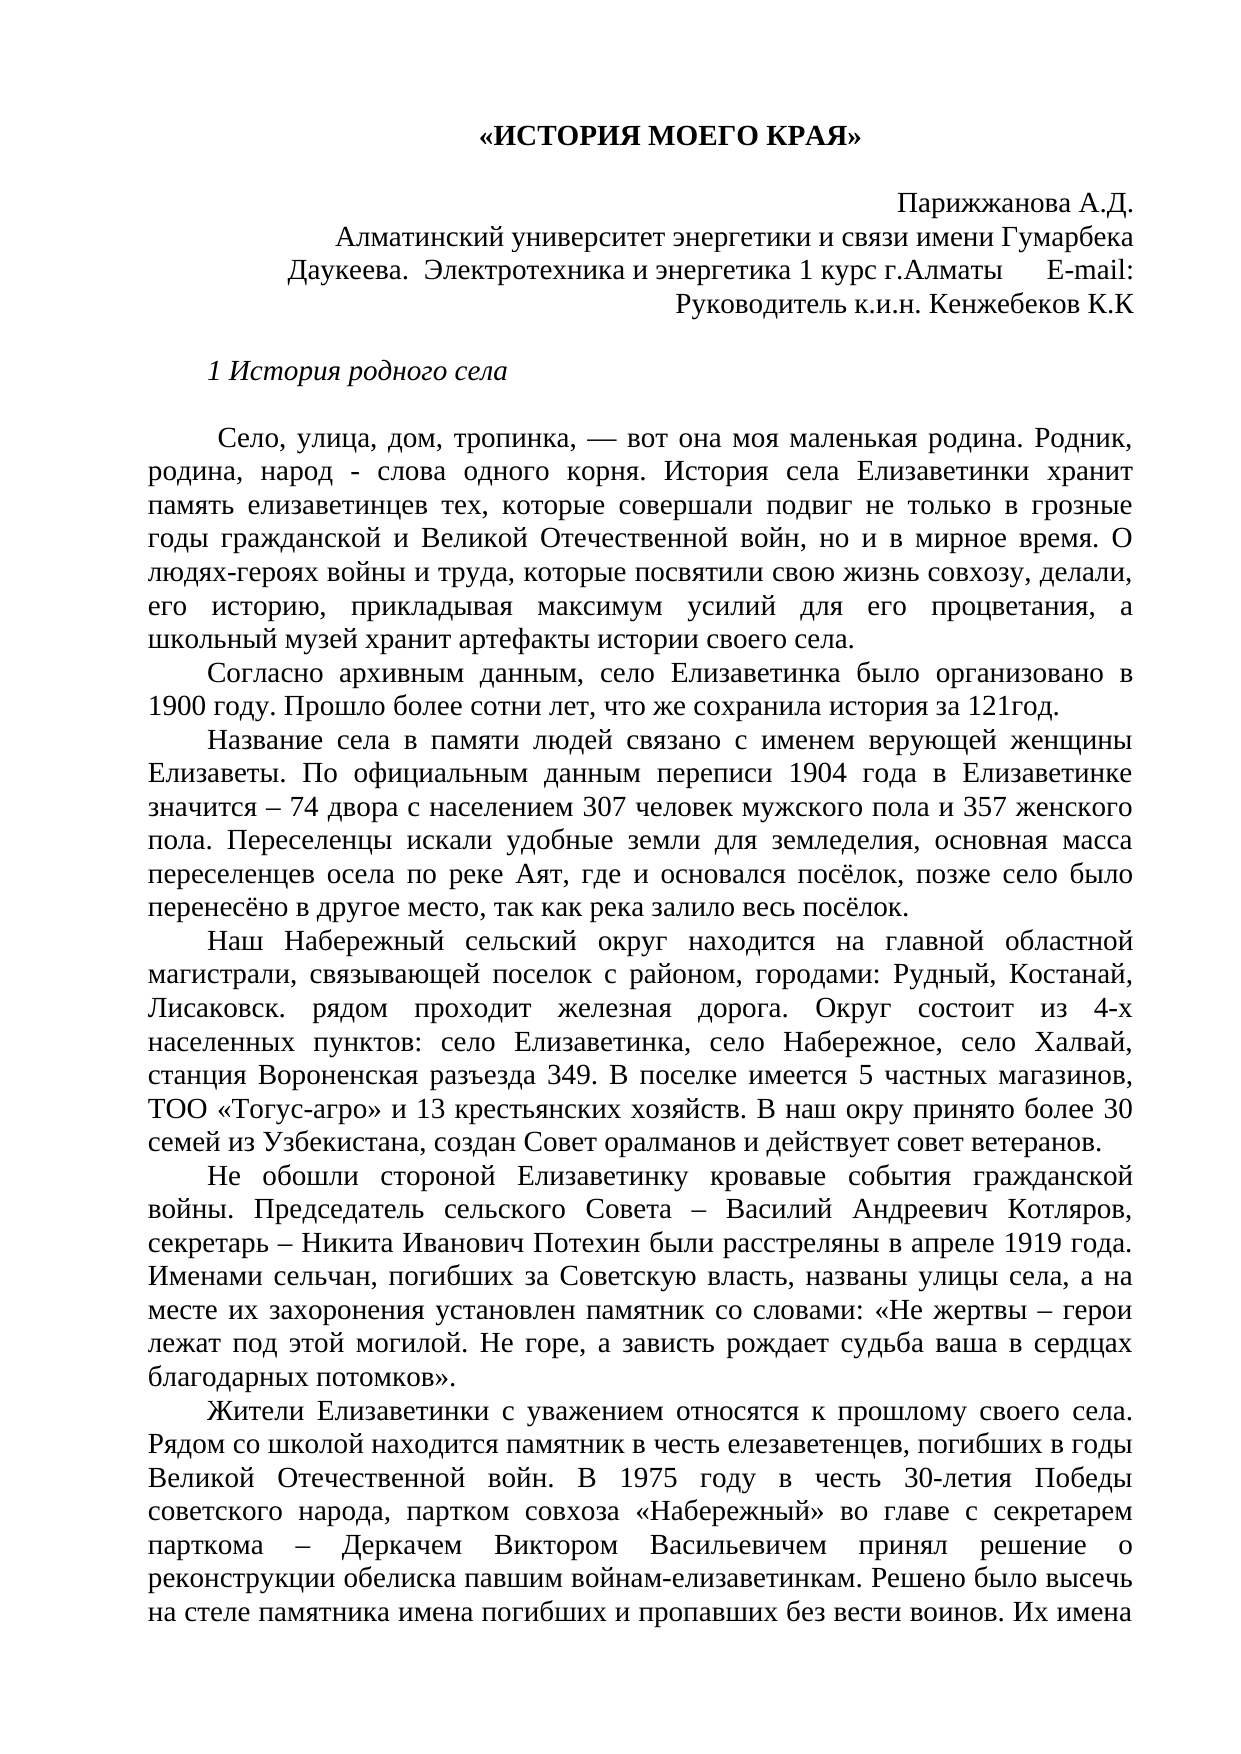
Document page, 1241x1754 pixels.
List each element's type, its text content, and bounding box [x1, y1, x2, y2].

text 1 История родного села [148, 353, 1134, 386]
text Руководитель к.и.н. Кенжебеков К.К [148, 286, 1134, 319]
text Наш Набережный сельский округ находится на главной областной магистрали, связывающей поселок с районом, городами: Рудный, Костанай, Лисаковск. рядом проходит железная дорога. Округ состоит из 4-х населенных пунктов: село Елизаветинка, село Набережное, село Халвай, станция Вороненская разъезда 349. В поселке имеется 5 частных магазинов, ТОО «Тогус-агро» и 13 крестьянских хозяйств. В наш окру принято более 30 семей из Узбекистана, создан Совет оралманов и действует совет ветеранов. [148, 923, 1134, 1158]
text Не обошли стороной Елизаветинку кровавые события гражданской войны. Председатель сельского Совета – Василий Андреевич Котляров, секретарь – Никита Иванович Потехин были расстреляны в апреле 1919 года. Именами сельчан, погибших за Советскую власть, названы улицы села, а на месте их захоронения установлен памятник со словами: «Не жертвы – герои лежат под этой могилой. Не горе, а зависть рождает судьба ваша в сердцах благодарных потомков». [148, 1158, 1134, 1393]
text Название села в памяти людей связано с именем верующей женщины Елизаветы. По официальным данным переписи 1904 года в Елизаветинке значится – 74 двора с населением 307 человек мужского пола и 357 женского пола. Переселенцы искали удобные земли для земледелия, основная масса переселенцев осела по реке Аят, где и основался посёлок, позже село было перенесёно в другое место, так как река залило весь посёлок. [148, 722, 1134, 923]
text Согласно архивным данным, село Елизаветинка было организовано в 1900 году. Прошло более сотни лет, что же сохранила история за 121год. [148, 655, 1134, 722]
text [148, 1393, 1134, 1627]
text Алматинский университет энергетики и связи имени Гумарбека Даукеева. Электротехника и энергетика 1 курс г.Алматы E-mail: [148, 219, 1134, 286]
text Парижжанова А.Д. [148, 185, 1134, 219]
text «ИСТОРИЯ МОЕГО КРАЯ» [148, 118, 1134, 152]
text Село, улица, дом, тропинка, — вот она моя маленькая родина. Родник, родина, народ - слова одного корня. История села Елизаветинки хранит память елизаветинцев тех, которые совершали подвиг не только в грозные годы гражданской и Великой Отечественной войн, но и в мирное время. О людях-героях войны и труда, которые посвятили свою жизнь совхозу, делали, его историю, прикладывая максимум усилий для его процветания, а школьный музей хранит артефакты истории своего села. [148, 420, 1134, 655]
